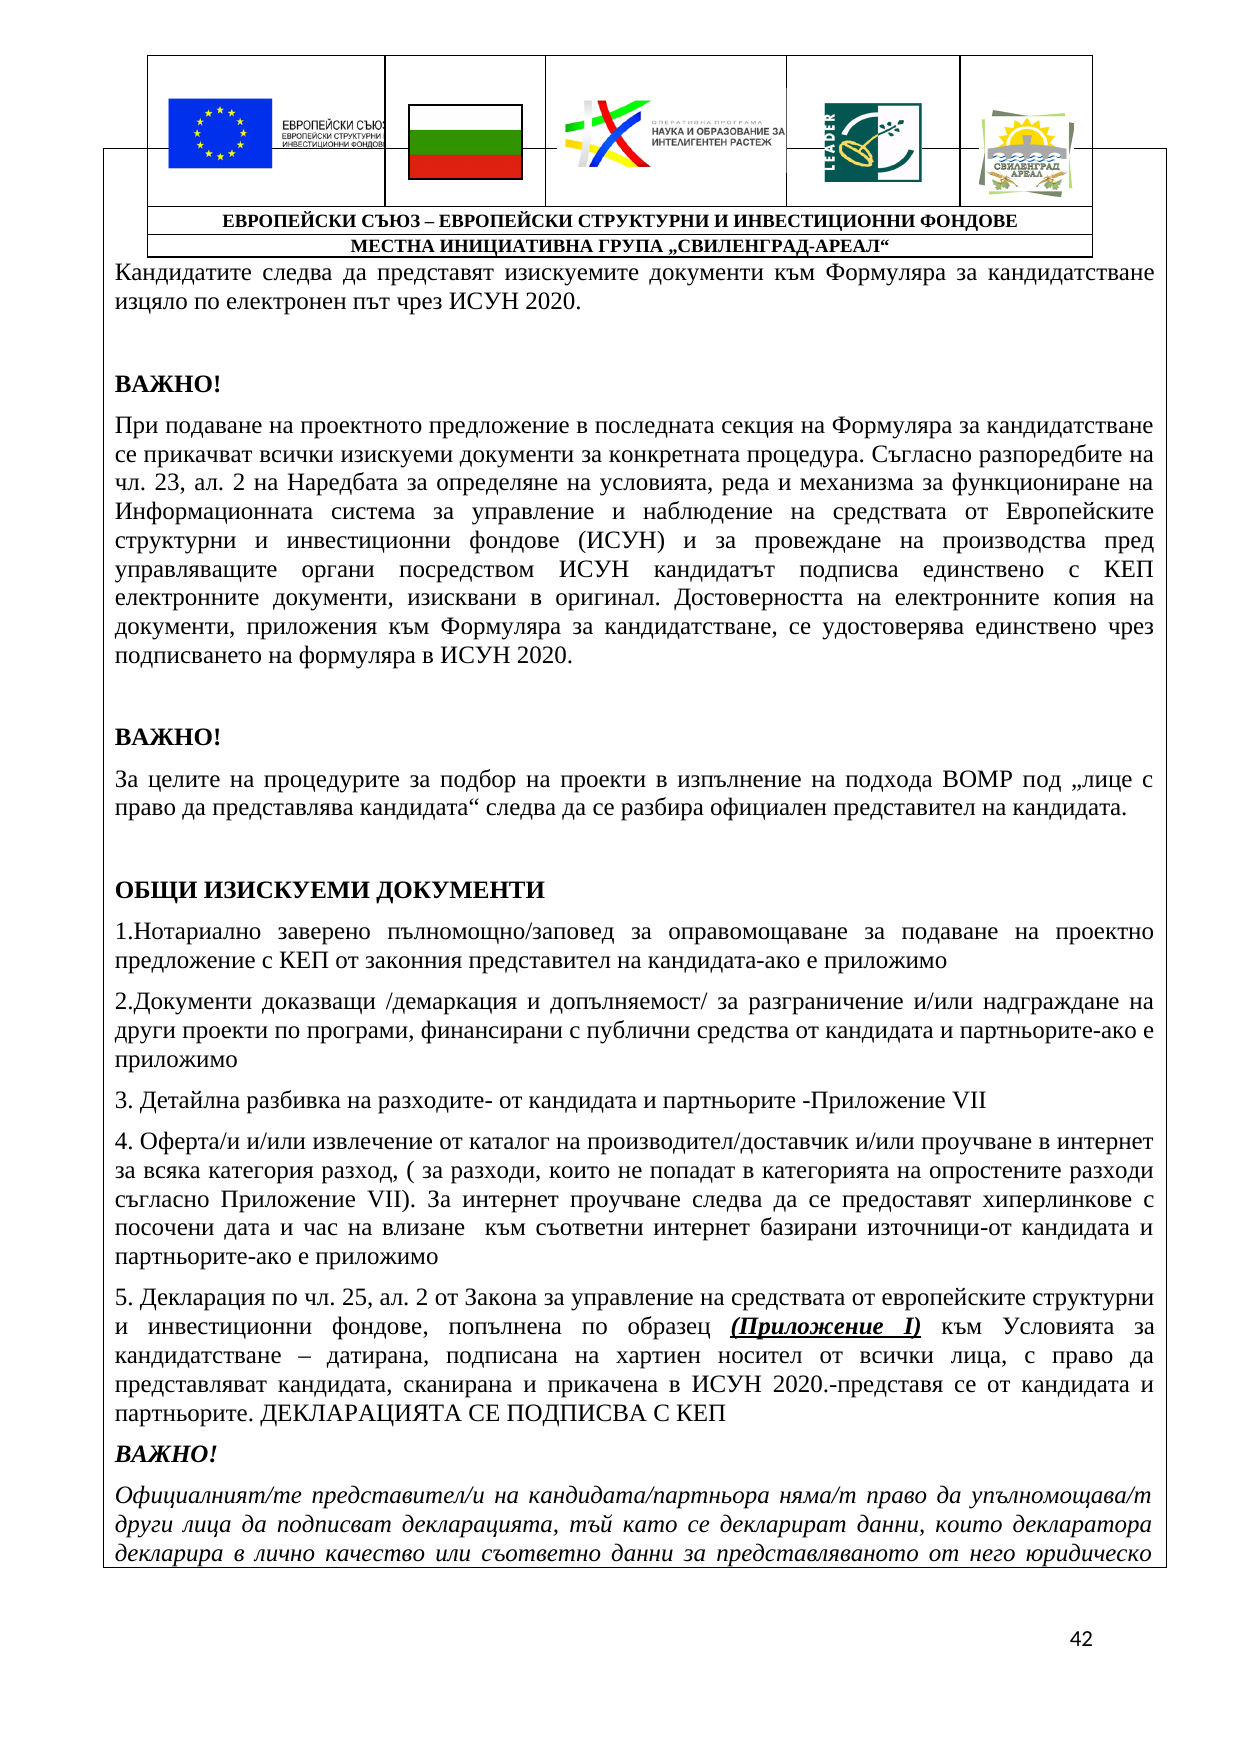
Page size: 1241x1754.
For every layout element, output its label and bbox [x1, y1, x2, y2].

picture [978, 110, 1074, 197]
picture [824, 103, 922, 182]
picture [556, 88, 787, 173]
table_header [104, 149, 1166, 1567]
picture [158, 88, 385, 174]
